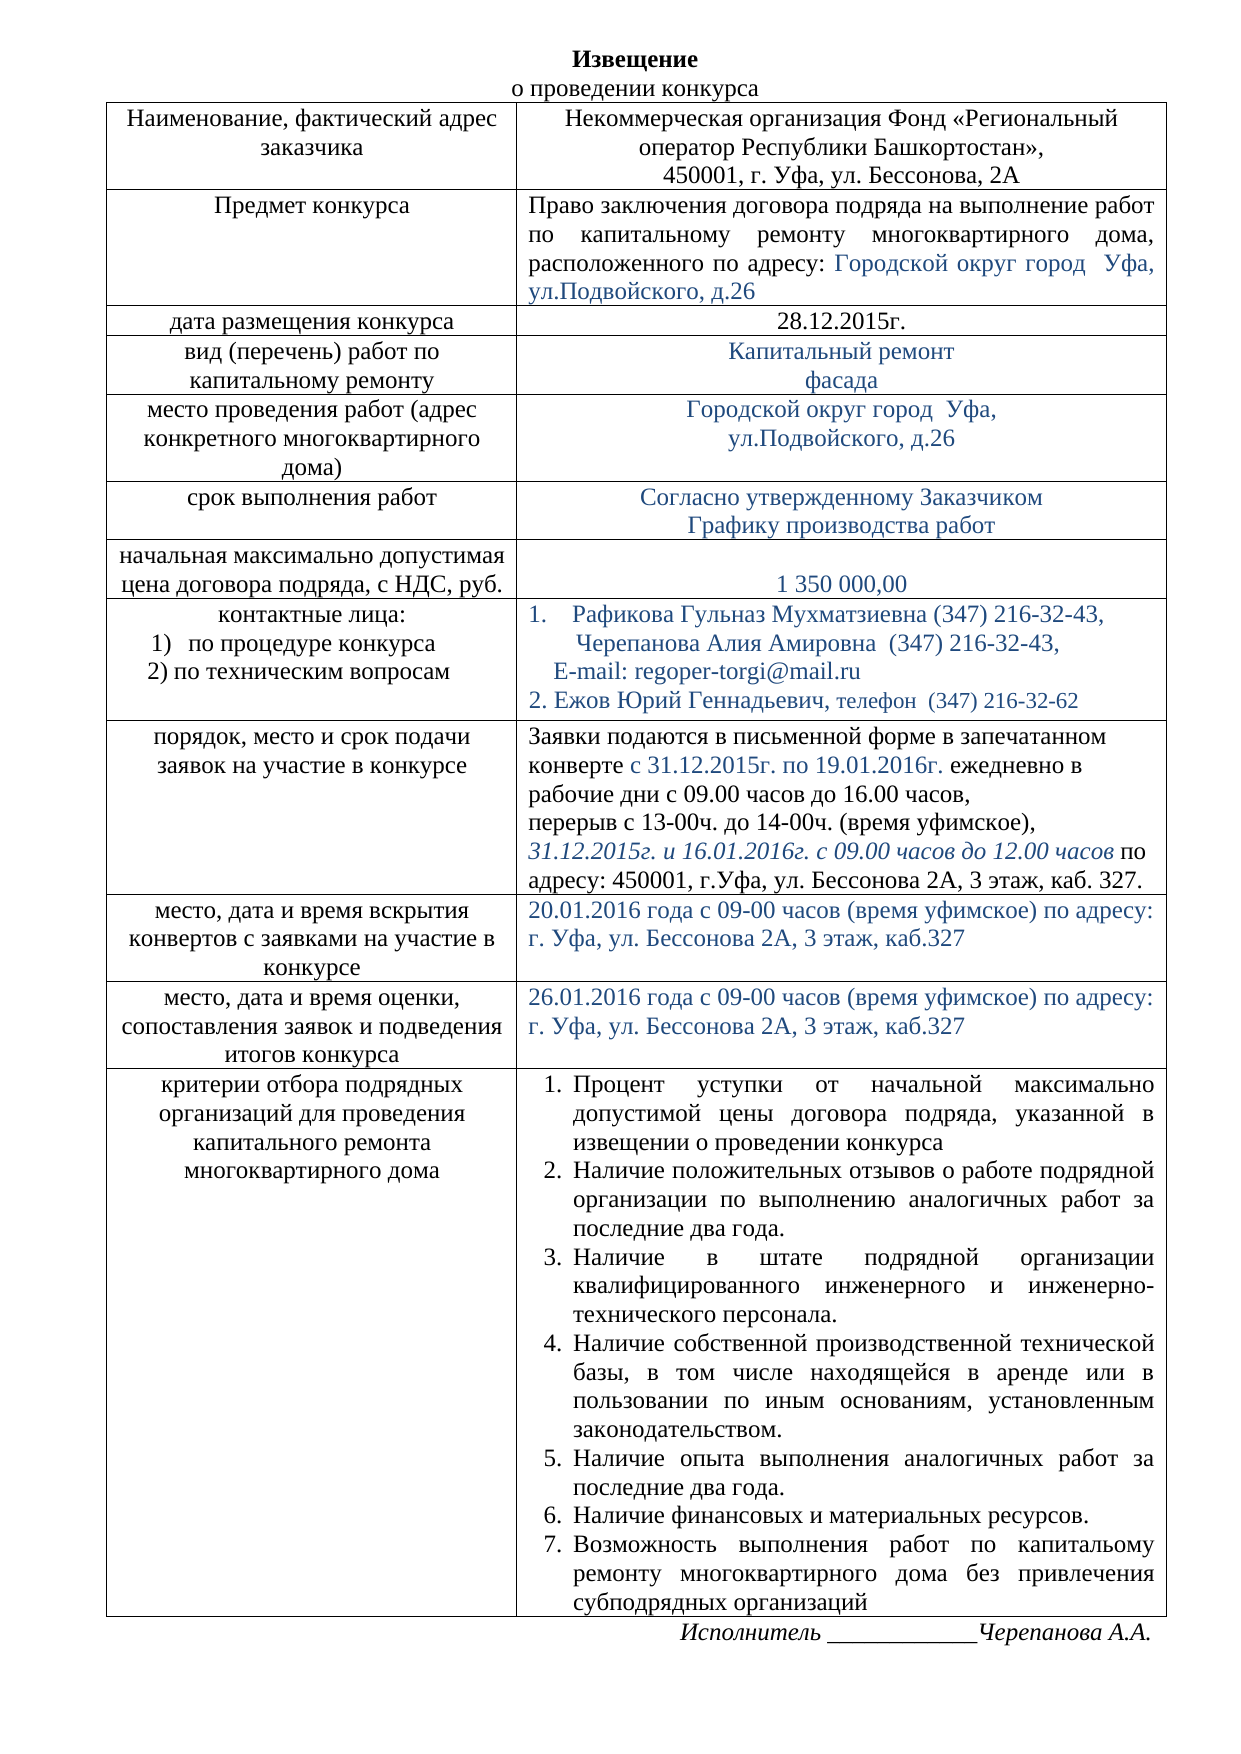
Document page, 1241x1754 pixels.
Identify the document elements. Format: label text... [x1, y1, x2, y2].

table_cell вид (перечень) работ по капитальному ремонту [107, 336, 516, 393]
table_cell Заявки подаются в письменной форме в запечатанном конверте с 31.12.2015г. по 19.01.2016г. ежедневно в рабочие дни с 09.00 часов до 16.00 часов, перерыв с 13-00ч. до 14-00ч. (время уфимское), 31.12.2015г. и 16.01.2016г. с 09.00 часов до 12.00 часов по адресу: 450001, г.Уфа, ул. Бессонова 2А, 3 этаж, каб. 327. [517, 721, 1166, 894]
table_cell Право заключения договора подряда на выполнение работ по капитальному ремонту многоквартирного дома, расположенного по адресу: Городской округ город Уфа, ул.Подвойского, д.26 [517, 190, 1166, 305]
table_header Некоммерческая организация Фонд «Региональный оператор Республики Башкортостан», 450001, г. Уфа, ул. Бессонова, 2А [517, 103, 1166, 189]
table_header Наименование, фактический адрес заказчика [107, 103, 516, 189]
table_cell дата размещения конкурса [107, 306, 516, 335]
table_cell Процент уступки от начальной максимально допустимой цены договора подряда, указанной в извещении о проведении конкурса Наличие положительных отзывов о работе подрядной организации по выполнению аналогичных работ за последние два года. Наличие в штате подрядной организации квалифицированного инженерного и инженерно-технического персонала. Наличие собственной производственной технической базы, в том числе находящейся в аренде или в пользовании по иным основаниям, установленным законодательством. Наличие опыта выполнения аналогичных работ за последние два года. Наличие финансовых и материальных ресурсов. Возможность выполнения работ по капитальому ремонту многоквартирного дома без привлечения субподрядных организаций [517, 1069, 1166, 1616]
table_cell 28.12.2015г. [517, 306, 1166, 335]
table_cell контактные лица: по процедуре конкурса по техническим вопросам [107, 599, 516, 720]
text Извещение [118, 44, 1152, 73]
table_cell место, дата и время оценки, сопоставления заявок и подведения итогов конкурса [107, 982, 516, 1068]
table_cell порядок, место и срок подачи заявок на участие в конкурсе [107, 721, 516, 894]
table_cell 1 350 000,00 [517, 540, 1166, 598]
table_cell срок выполнения работ [107, 482, 516, 539]
table_cell Согласно утвержденному Заказчиком Графику производства работ [517, 482, 1166, 539]
table_cell Капитальный ремонт фасада [517, 336, 1166, 393]
table_cell критерии отбора подрядных организаций для проведения капитального ремонта многоквартирного дома [107, 1069, 516, 1616]
text о проведении конкурса [118, 73, 1152, 102]
table_cell Предмет конкурса [107, 190, 516, 305]
table_cell начальная максимально допустимая цена договора подряда, с НДС, руб. [107, 540, 516, 598]
table_cell место, дата и время вскрытия конвертов с заявками на участие в конкурсе [107, 895, 516, 981]
text Исполнитель ____________Черепанова А.А. [118, 1617, 1152, 1645]
table_cell Городской округ город Уфа, ул.Подвойского, д.26 [517, 395, 1166, 481]
table_cell 26.01.2016 года с 09-00 часов (время уфимское) по адресу: г. Уфа, ул. Бессонова 2А, 3 этаж, каб.327 [517, 982, 1166, 1068]
table_cell 1. Рафикова Гульназ Мухматзиевна (347) 216-32-43, Черепанова Алия Амировна (347) 216-32-43, E-mail: regoper-torgi@mail.ru 2. Ежов Юрий Геннадьевич, телефон (347) 216-32-62 [517, 599, 1166, 720]
table_cell 20.01.2016 года с 09-00 часов (время уфимское) по адресу: г. Уфа, ул. Бессонова 2А, 3 этаж, каб.327 [517, 895, 1166, 981]
table_cell место проведения работ (адрес конкретного многоквартирного дома) [107, 395, 516, 481]
